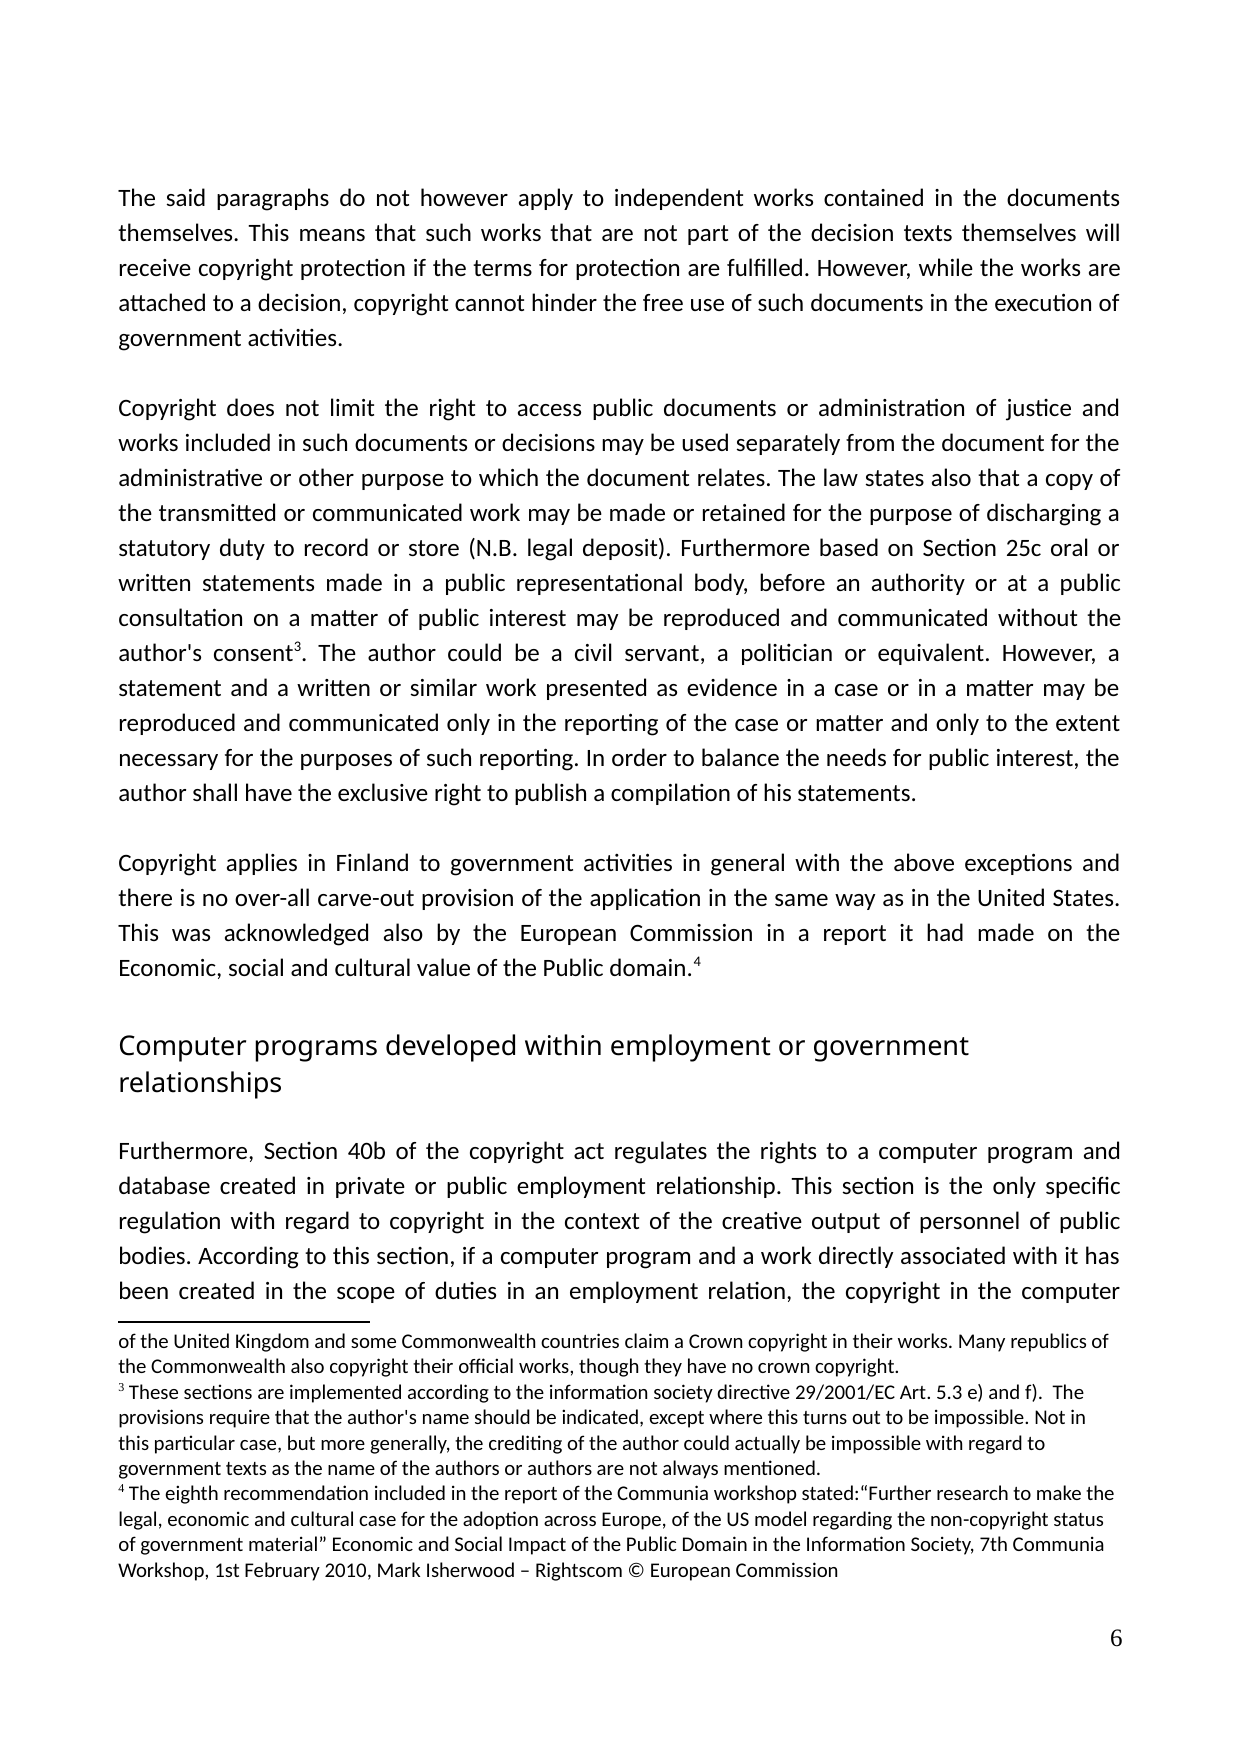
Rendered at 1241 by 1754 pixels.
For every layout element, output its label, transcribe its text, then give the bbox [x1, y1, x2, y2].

text Copyright applies in Finland to government activities in general with the above exceptions and there is no over-all carve-out provision of the application in the same way as in the United States. This was acknowledged also by the European Commission in a report it had made on the Economic, social and cultural value of the Public domain. [118, 848, 1122, 983]
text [118, 1136, 1122, 1306]
subtitle Computer programs developed within employment or government relationships [118, 1027, 1122, 1101]
text Copyright does not limit the right to access public documents or administration of justice and works included in such documents or decisions may be used separately from the document for the administrative or other purpose to which the document relates. The law states also that a copy of the transmitted or communicated work may be made or retained for the purpose of discharging a statutory duty to record or store (N.B. legal deposit). Furthermore based on Section 25c oral or written statements made in a public representational body, before an authority or at a public consultation on a matter of public interest may be reproduced and communicated without the author's consent. The author could be a civil servant, a politician or equivalent. However, a statement and a written or similar work presented as evidence in a case or in a matter may be reproduced and communicated only in the reporting of the case or matter and only to the extent necessary for the purposes of such reporting. In order to balance the needs for public interest, the author shall have the exclusive right to publish a compilation of his statements. [118, 393, 1122, 808]
text The said paragraphs do not however apply to independent works contained in the documents themselves. This means that such works that are not part of the decision texts themselves will receive copyright protection if the terms for protection are fulfilled. However, while the works are attached to a decision, copyright cannot hinder the free use of such documents in the execution of government activities. [118, 183, 1122, 353]
